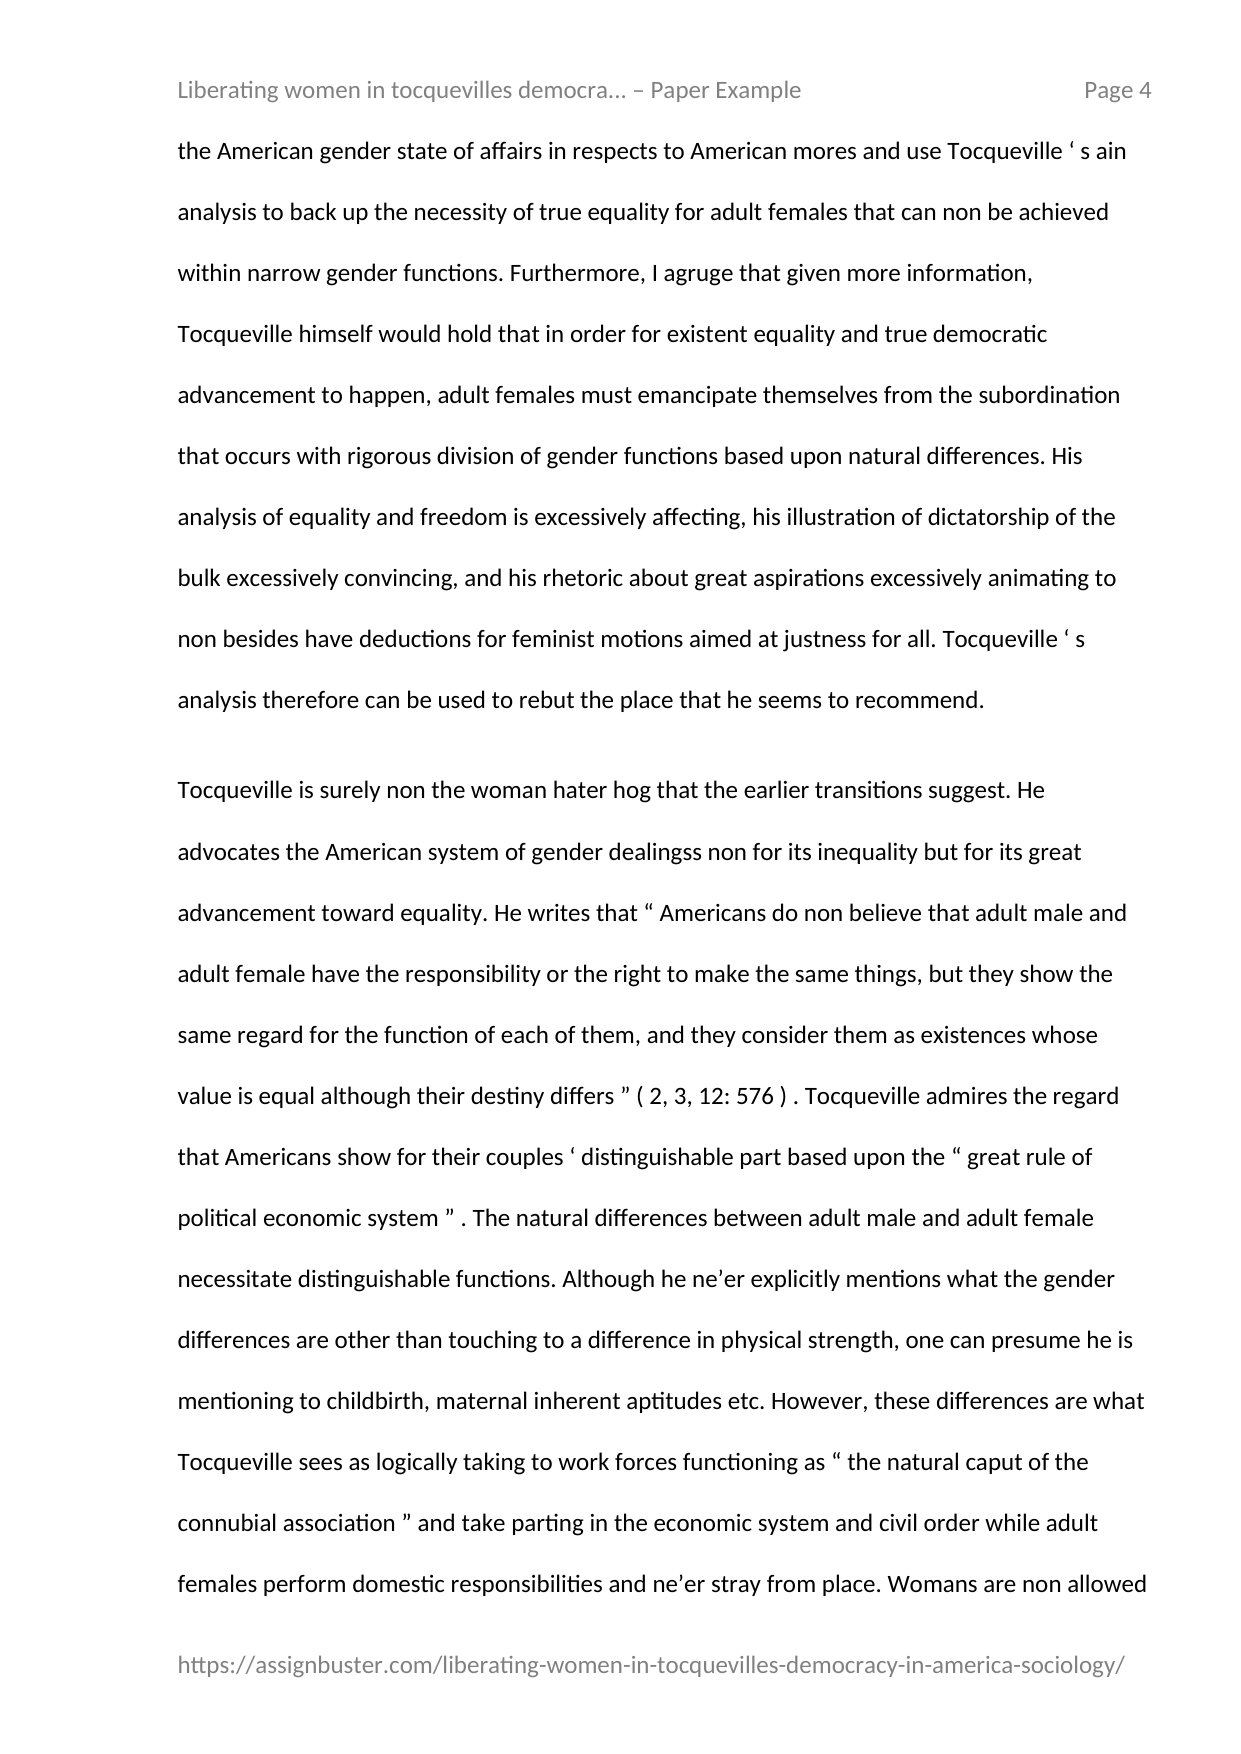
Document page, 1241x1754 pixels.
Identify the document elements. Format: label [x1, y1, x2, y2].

text [177, 135, 1152, 715]
text [177, 775, 1152, 1599]
